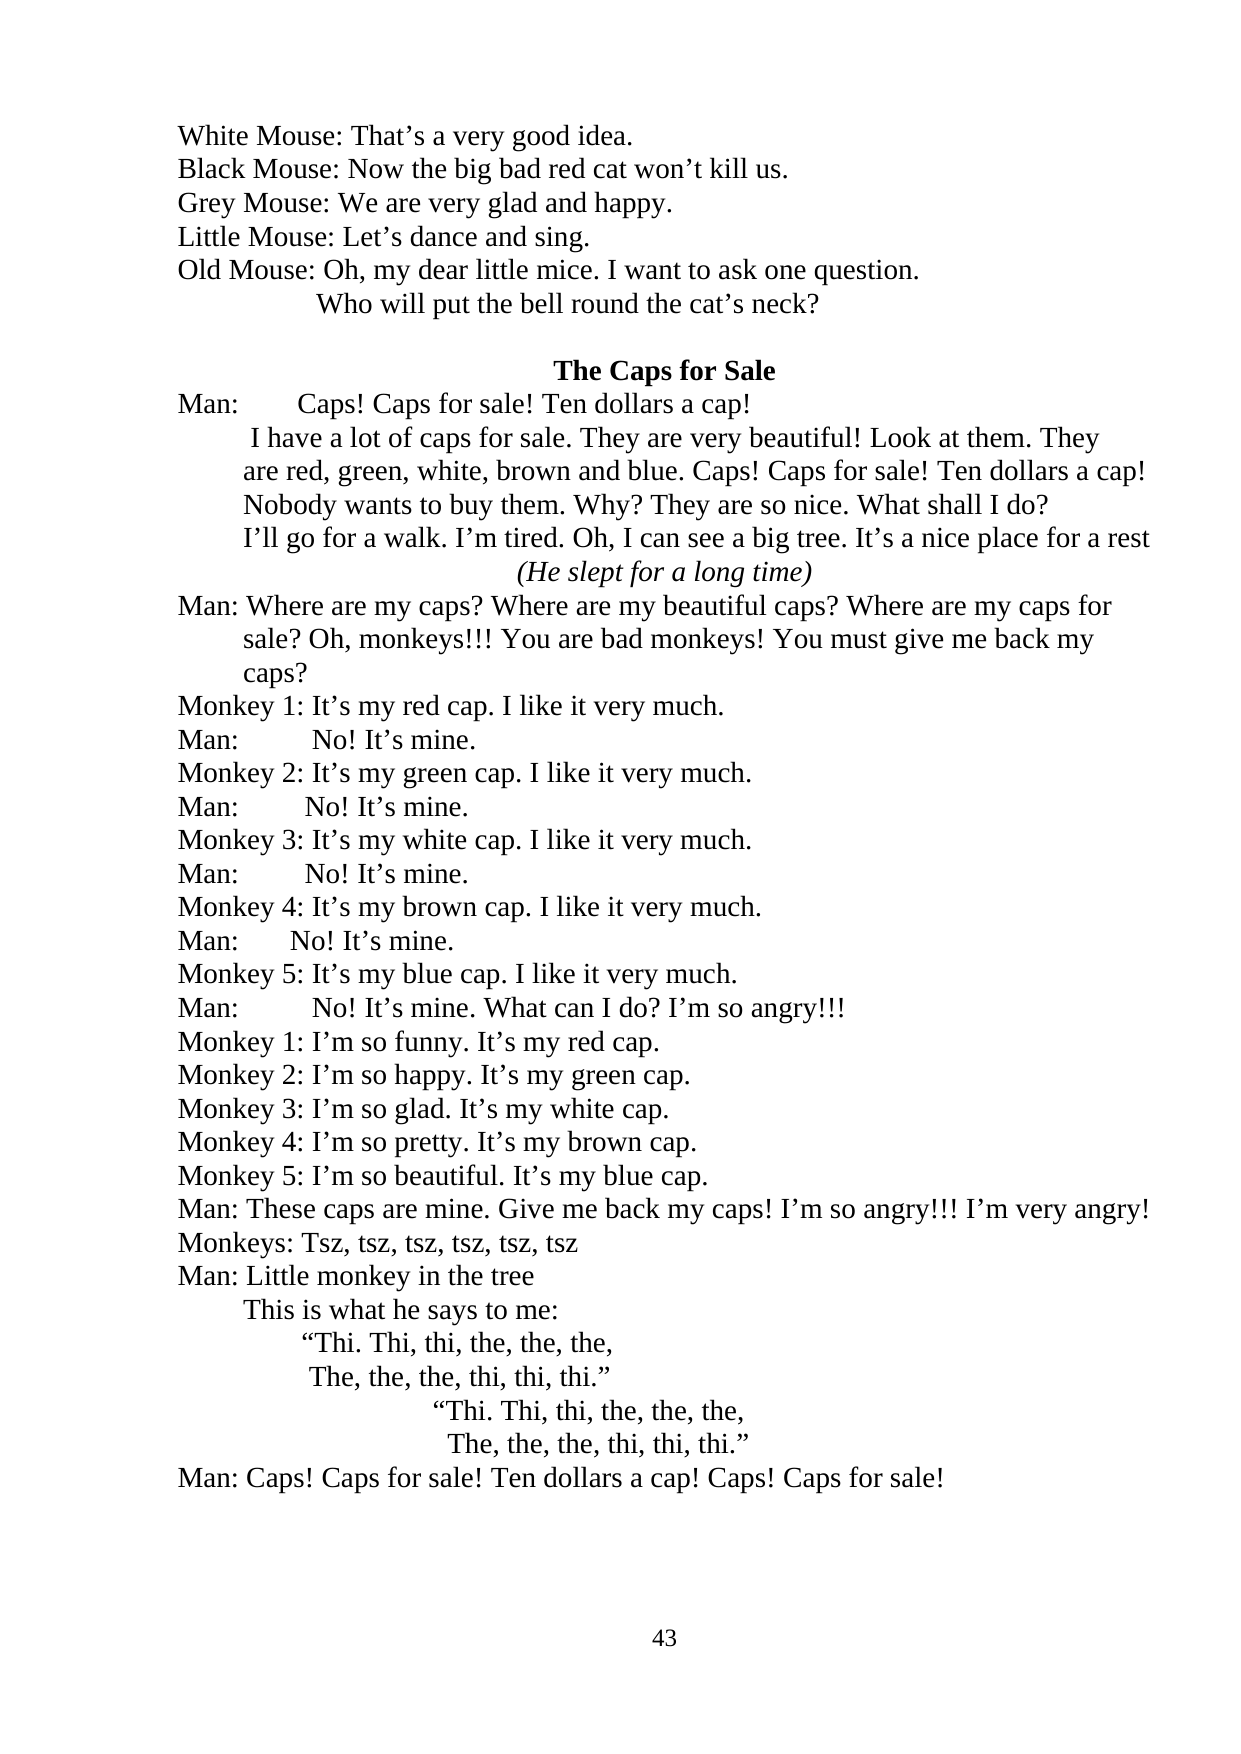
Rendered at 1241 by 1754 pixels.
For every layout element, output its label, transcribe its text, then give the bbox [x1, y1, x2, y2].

text “Thi. Thi, thi, the, the, the, [177, 1326, 1152, 1359]
text Man: Caps! Caps for sale! Ten dollars a cap! Caps! Caps for sale! [177, 1460, 1152, 1493]
text Man: Little monkey in the tree [177, 1258, 1152, 1292]
text Grey Mouse: We are very glad and happy. [177, 185, 1152, 219]
text Man: No! It’s mine. What can I do? I’m so angry!!! [177, 990, 1152, 1024]
text Monkey 3: It’s my white cap. I like it very much. [177, 822, 1152, 856]
text The, the, the, thi, thi, thi.” [177, 1426, 1152, 1460]
text Nobody wants to buy them. Why? They are so nice. What shall I do? [177, 487, 1152, 521]
text (He slept for a long time) [177, 554, 1152, 588]
text Monkey 1: I’m so funny. It’s my red cap. [177, 1024, 1152, 1057]
text Man: No! It’s mine. [177, 923, 1152, 957]
text Monkey 4: It’s my brown cap. I like it very much. [177, 889, 1152, 923]
text “Thi. Thi, thi, the, the, the, [177, 1393, 1152, 1426]
text Little Mouse: Let’s dance and sing. [177, 219, 1152, 252]
text Old Mouse: Oh, my dear little mice. I want to ask one question. [177, 252, 1152, 286]
text Monkey 5: It’s my blue cap. I like it very much. [177, 957, 1152, 990]
text Man: No! It’s mine. [177, 722, 1152, 755]
text I have a lot of caps for sale. They are very beautiful! Look at them. They [177, 420, 1152, 453]
text Monkey 4: I’m so pretty. It’s my brown cap. [177, 1124, 1152, 1158]
text Man: These caps are mine. Give me back my caps! I’m so angry!!! I’m very angry! [177, 1191, 1152, 1225]
text Monkeys: Tsz, tsz, tsz, tsz, tsz, tsz [177, 1225, 1152, 1258]
text Monkey 1: It’s my red cap. I like it very much. [177, 688, 1152, 722]
text are red, green, white, brown and blue. Caps! Caps for sale! Ten dollars a cap! [177, 453, 1152, 487]
text Monkey 5: I’m so beautiful. It’s my blue cap. [177, 1158, 1152, 1191]
text Who will put the bell round the cat’s neck? [177, 286, 1152, 319]
text sale? Oh, monkeys!!! You are bad monkeys! You must give me back my [177, 621, 1152, 655]
text Man: Where are my caps? Where are my beautiful caps? Where are my caps for [177, 588, 1152, 621]
text Man: Caps! Caps for sale! Ten dollars a cap! [177, 386, 1152, 420]
text caps? [177, 655, 1152, 688]
text The Caps for Sale [177, 353, 1152, 386]
text Monkey 2: I’m so happy. It’s my green cap. [177, 1057, 1152, 1091]
text Monkey 2: It’s my green cap. I like it very much. [177, 755, 1152, 789]
text Man: No! It’s mine. [177, 789, 1152, 822]
text The, the, the, thi, thi, thi.” [177, 1359, 1152, 1393]
text This is what he says to me: [177, 1292, 1152, 1326]
text Black Mouse: Now the big bad red cat won’t kill us. [177, 152, 1152, 185]
text White Mouse: That’s a very good idea. [177, 118, 1152, 152]
text Monkey 3: I’m so glad. It’s my white cap. [177, 1091, 1152, 1124]
text I’ll go for a walk. I’m tired. Oh, I can see a big tree. It’s a nice place for a rest [177, 521, 1152, 554]
text Man: No! It’s mine. [177, 856, 1152, 889]
